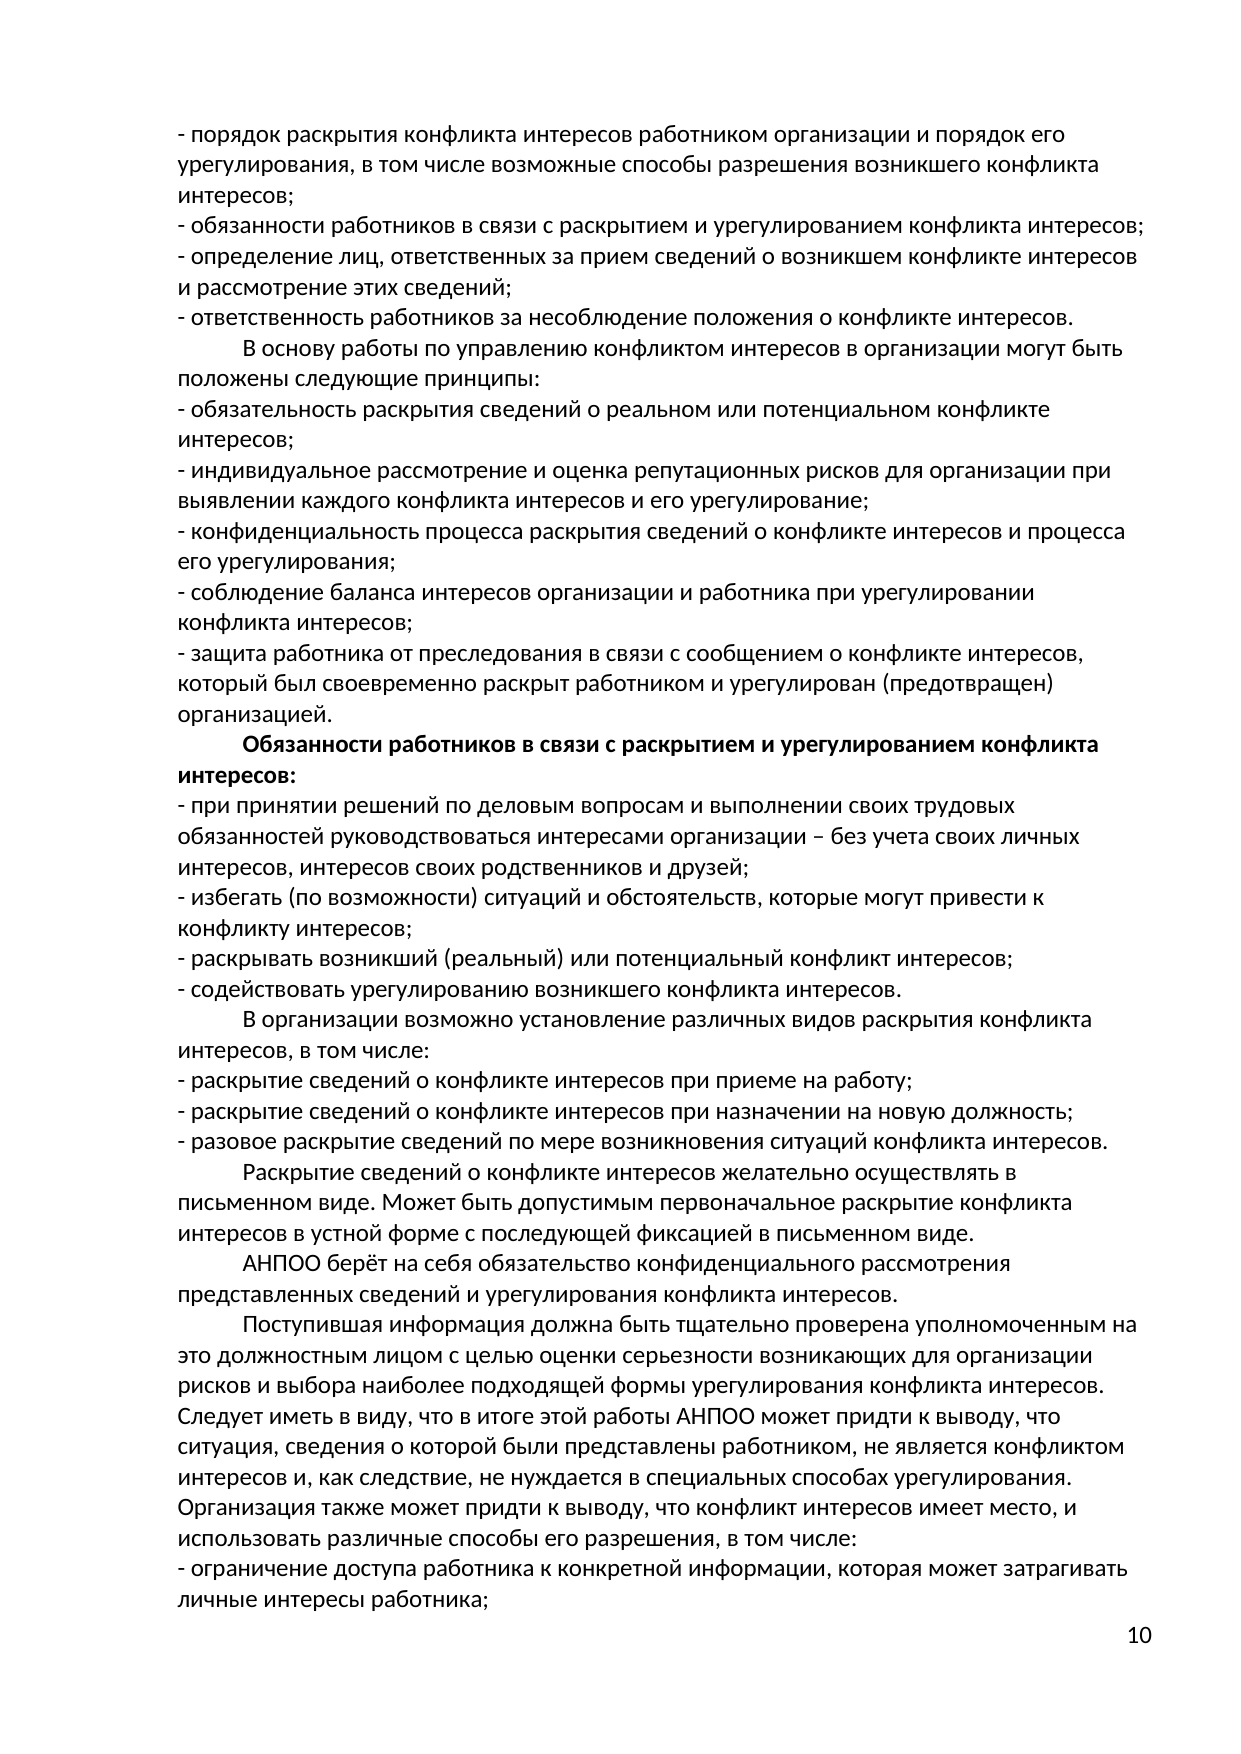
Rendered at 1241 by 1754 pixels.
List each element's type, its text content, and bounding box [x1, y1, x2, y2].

text - конфиденциальность процесса раскрытия сведений о конфликте интересов и процесса его урегулирования; [177, 515, 1152, 576]
text В организации возможно установление различных видов раскрытия конфликта интересов, в том числе: [177, 1003, 1152, 1064]
text - разовое раскрытие сведений по мере возникновения ситуаций конфликта интересов. [177, 1125, 1152, 1156]
text - при принятии решений по деловым вопросам и выполнении своих трудовых обязанностей руководствоваться интересами организации – без учета своих личных интересов, интересов своих родственников и друзей; [177, 789, 1152, 881]
text - определение лиц, ответственных за прием сведений о возникшем конфликте интересов и рассмотрение этих сведений; [177, 240, 1152, 301]
text - раскрытие сведений о конфликте интересов при приеме на работу; [177, 1064, 1152, 1095]
text - порядок раскрытия конфликта интересов работником организации и порядок его урегулирования, в том числе возможные способы разрешения возникшего конфликта интересов; [177, 118, 1152, 210]
text В основу работы по управлению конфликтом интересов в организации могут быть положены следующие принципы: [177, 332, 1152, 393]
text - защита работника от преследования в связи с сообщением о конфликте интересов, который был своевременно раскрыт работником и урегулирован (предотвращен) организацией. [177, 637, 1152, 728]
text - ответственность работников за несоблюдение положения о конфликте интересов. [177, 301, 1152, 332]
text - избегать (по возможности) ситуаций и обстоятельств, которые могут привести к конфликту интересов; [177, 881, 1152, 942]
text Раскрытие сведений о конфликте интересов желательно осуществлять в письменном виде. Может быть допустимым первоначальное раскрытие конфликта интересов в устной форме с последующей фиксацией в письменном виде. [177, 1156, 1152, 1247]
text - раскрывать возникший (реальный) или потенциальный конфликт интересов; [177, 942, 1152, 973]
text Обязанности работников в связи с раскрытием и урегулированием конфликта интересов: [177, 728, 1152, 789]
text - соблюдение баланса интересов организации и работника при урегулировании конфликта интересов; [177, 576, 1152, 637]
text - обязательность раскрытия сведений о реальном или потенциальном конфликте интересов; [177, 393, 1152, 454]
text - обязанности работников в связи с раскрытием и урегулированием конфликта интересов; [177, 210, 1152, 240]
text АНПОО берёт на себя обязательство конфиденциального рассмотрения представленных сведений и урегулирования конфликта интересов. [177, 1247, 1152, 1308]
text - индивидуальное рассмотрение и оценка репутационных рисков для организации при выявлении каждого конфликта интересов и его урегулирование; [177, 454, 1152, 515]
text - содействовать урегулированию возникшего конфликта интересов. [177, 973, 1152, 1003]
text - ограничение доступа работника к конкретной информации, которая может затрагивать личные интересы работника; [177, 1553, 1152, 1614]
text - раскрытие сведений о конфликте интересов при назначении на новую должность; [177, 1095, 1152, 1125]
text Поступившая информация должна быть тщательно проверена уполномоченным на это должностным лицом с целью оценки серьезности возникающих для организации рисков и выбора наиболее подходящей формы урегулирования конфликта интересов. Следует иметь в виду, что в итоге этой работы АНПОО может придти к выводу, что ситуация, сведения о которой были представлены работником, не является конфликтом интересов и, как следствие, не нуждается в специальных способах урегулирования. Организация также может придти к выводу, что конфликт интересов имеет место, и использовать различные способы его разрешения, в том числе: [177, 1308, 1152, 1553]
